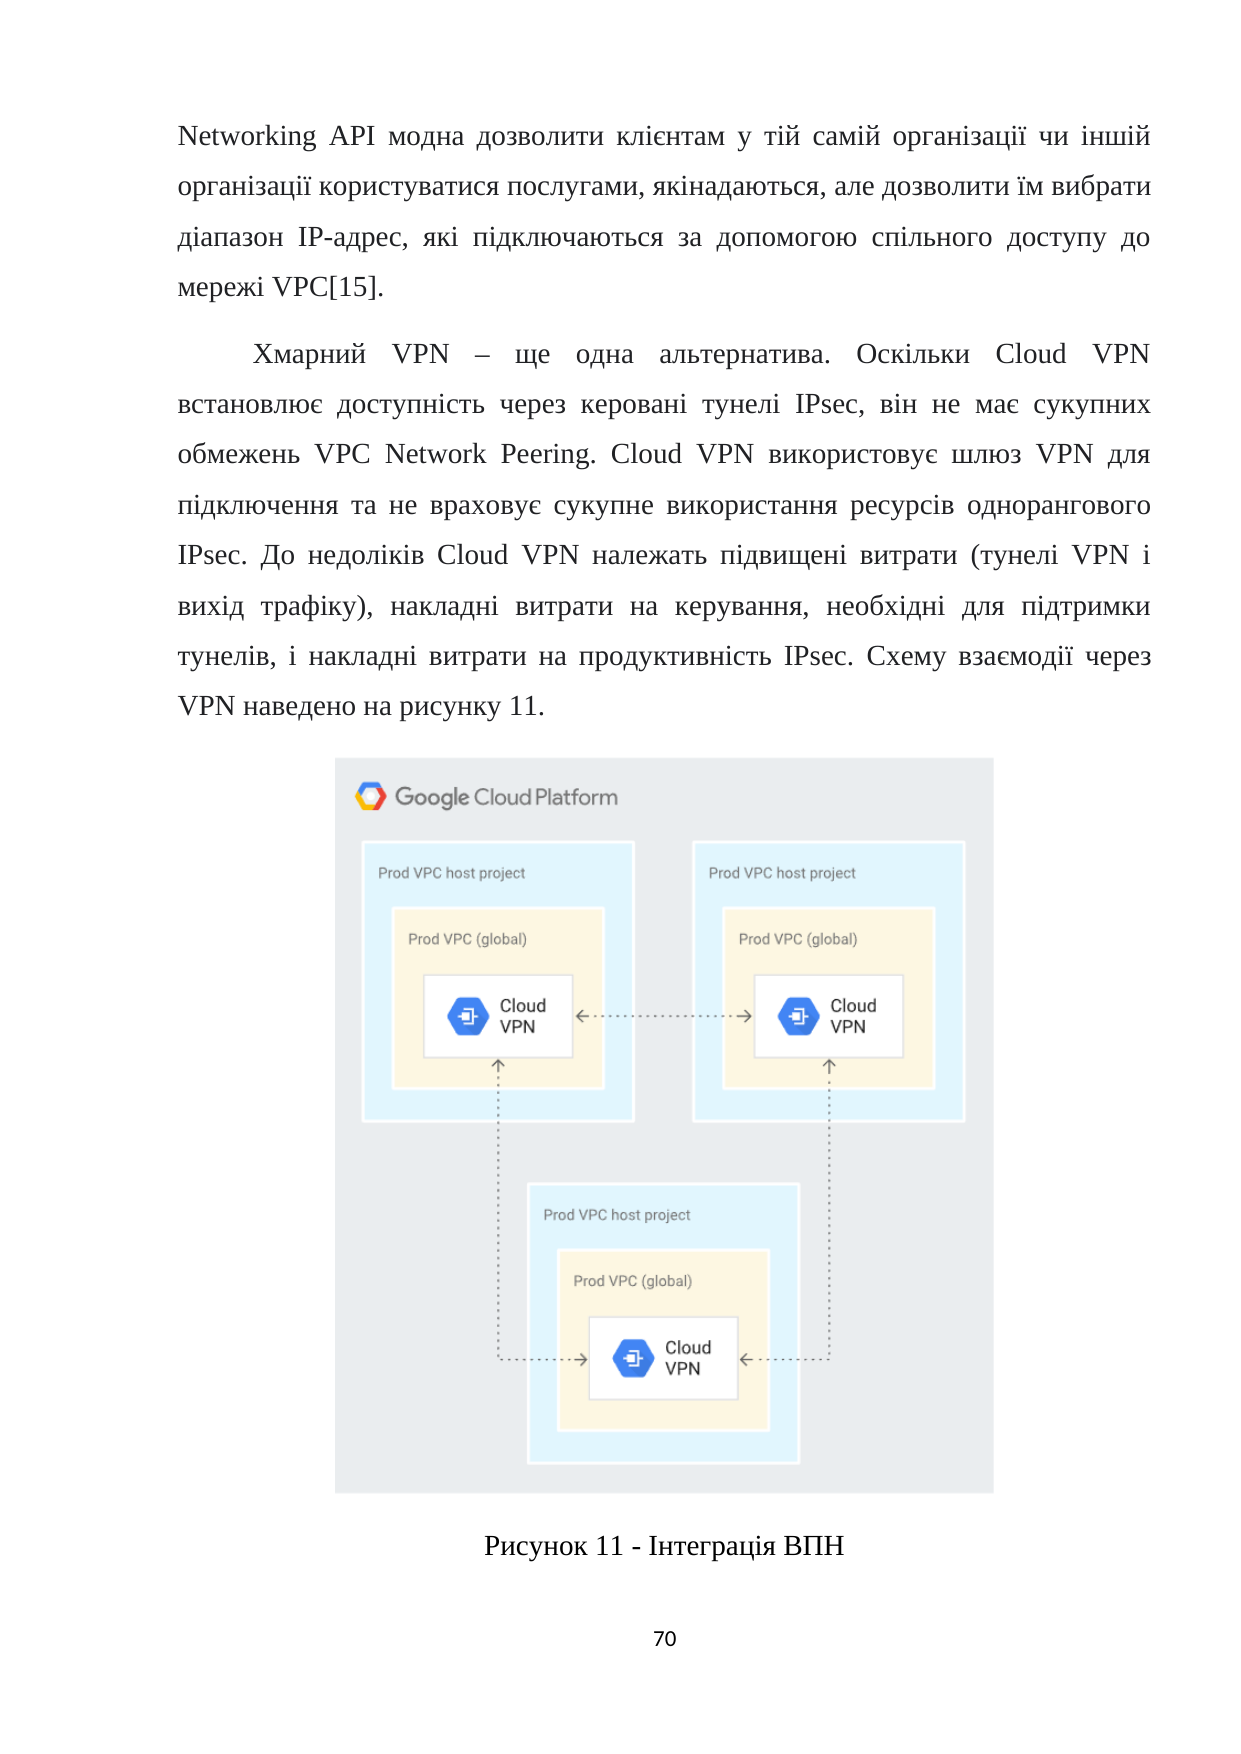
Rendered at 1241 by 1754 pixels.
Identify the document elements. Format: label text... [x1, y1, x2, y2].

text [177, 118, 1152, 303]
text Хмарний VPN – ще одна альтернатива. Оскільки Cloud VPN встановлює доступність через керовані тунелі IPsec, він не має сукупних обмежень VPC Network Peering. Cloud VPN використовує шлюз VPN для підключення та не враховує сукупне використання ресурсів однорангового IPsec. До недоліків Cloud VPN належать підвищені витрати (тунелі VPN і вихід трафіку), накладні витрати на керування, необхідні для підтримки тунелів, і накладні витрати на продуктивність IPsec. Схему взаємодії через VPN наведено на рисунку 11. [177, 336, 1152, 722]
text Рисунок 11 - Інтеграція ВПН [177, 1528, 1152, 1562]
picture [335, 755, 994, 1498]
